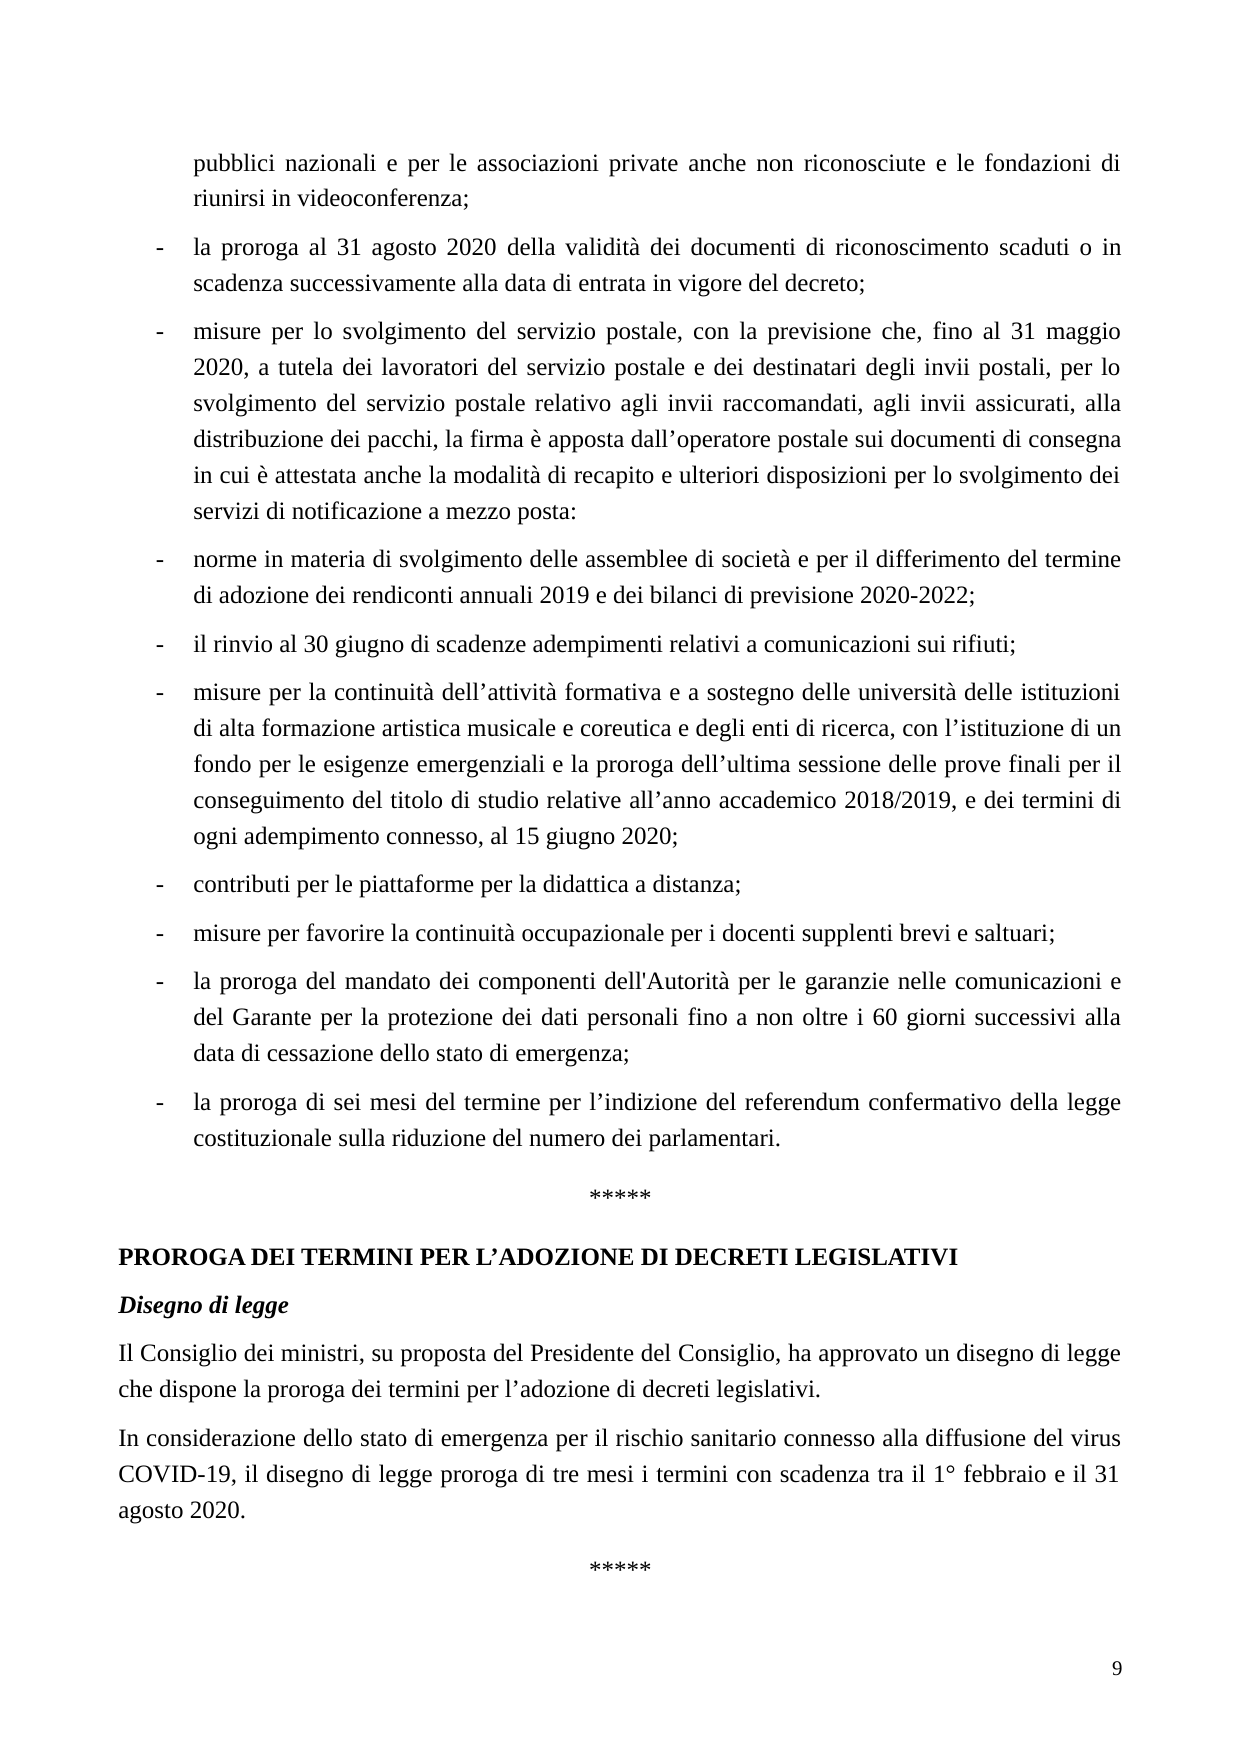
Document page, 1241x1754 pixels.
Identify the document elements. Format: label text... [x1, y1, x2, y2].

list norme in materia di svolgimento delle assemblee di società e per il differimento del termine di adozione dei rendiconti annuali 2019 e dei bilanci di previsione 2020-2022; [156, 544, 1122, 609]
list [156, 148, 1122, 212]
list la proroga di sei mesi del termine per l’indizione del referendum confermativo della legge costituzionale sulla riduzione del numero dei parlamentari. [156, 1087, 1122, 1151]
list contributi per le piattaforme per la didattica a distanza; [156, 869, 1122, 898]
text In considerazione dello stato di emergenza per il rischio sanitario connesso alla diffusione del virus COVID-19, il disegno di legge proroga di tre mesi i termini con scadenza tra il 1° febbraio e il 31 agosto 2020. [118, 1423, 1122, 1523]
list la proroga del mandato dei componenti dell'Autorità per le garanzie nelle comunicazioni e del Garante per la protezione dei dati personali fino a non oltre i 60 giorni successivi alla data di cessazione dello stato di emergenza; [156, 966, 1122, 1067]
text ***** [118, 1556, 1122, 1584]
text ***** [118, 1183, 1122, 1212]
list la proroga al 31 agosto 2020 della validità dei documenti di riconoscimento scaduti o in scadenza successivamente alla data di entrata in vigore del decreto; [156, 232, 1122, 297]
list il rinvio al 30 giugno di scadenze adempimenti relativi a comunicazioni sui rifiuti; [156, 629, 1122, 658]
list misure per favorire la continuità occupazionale per i docenti supplenti brevi e saltuari; [156, 918, 1122, 947]
text PROROGA DEI TERMINI PER L’ADOZIONE DI DECRETI LEGISLATIVI [118, 1242, 1122, 1270]
text Il Consiglio dei ministri, su proposta del Presidente del Consiglio, ha approvato un disegno di legge che dispone la proroga dei termini per l’adozione di decreti legislativi. [118, 1338, 1122, 1403]
text Disegno di legge [118, 1290, 1122, 1319]
list misure per lo svolgimento del servizio postale, con la previsione che, fino al 31 maggio 2020, a tutela dei lavoratori del servizio postale e dei destinatari degli invii postali, per lo svolgimento del servizio postale relativo agli invii raccomandati, agli invii assicurati, alla distribuzione dei pacchi, la firma è apposta dall’operatore postale sui documenti di consegna in cui è attestata anche la modalità di recapito e ulteriori disposizioni per lo svolgimento dei servizi di notificazione a mezzo posta: [156, 316, 1122, 525]
list misure per la continuità dell’attività formativa e a sostegno delle università delle istituzioni di alta formazione artistica musicale e coreutica e degli enti di ricerca, con l’istituzione di un fondo per le esigenze emergenziali e la proroga dell’ultima sessione delle prove finali per il conseguimento del titolo di studio relative all’anno accademico 2018/2019, e dei termini di ogni adempimento connesso, al 15 giugno 2020; [156, 677, 1122, 850]
